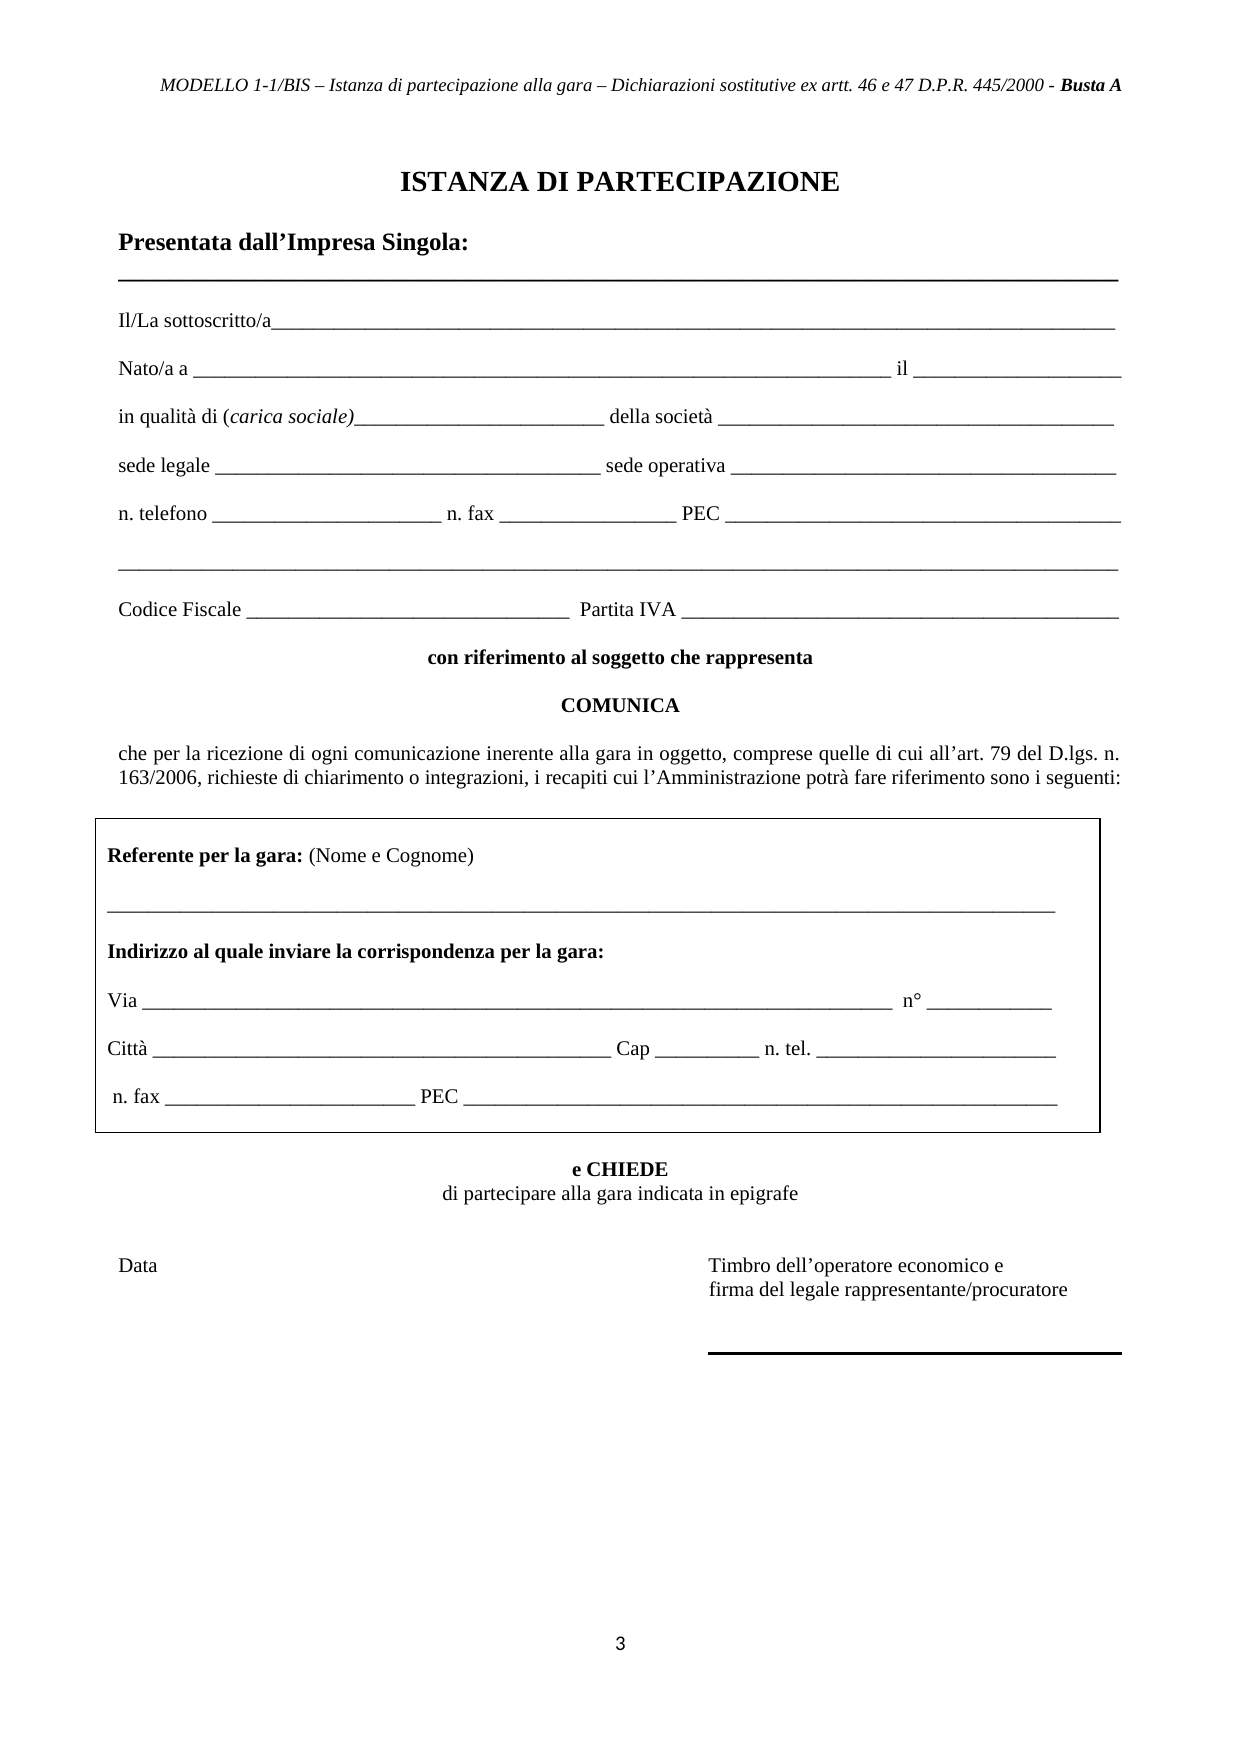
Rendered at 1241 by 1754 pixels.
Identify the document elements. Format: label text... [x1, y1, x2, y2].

table_header Referente per la gara: (Nome e Cognome) ___________________________________________________________________________________________ Indirizzo al quale inviare la corrispondenza per la gara: Via ________________________________________________________________________ n° ____________ Città ____________________________________________ Cap __________ n. tel. _______________________ n. fax ________________________ PEC _________________________________________________________ [96, 819, 1099, 1132]
text Nato/a a ___________________________________________________________________ il ____________________ [118, 356, 1122, 380]
text Data Timbro dell’operatore economico e [118, 1253, 1122, 1277]
text COMUNICA [118, 693, 1122, 717]
text in qualità di (carica sociale)________________________ della società ______________________________________ [118, 404, 1122, 428]
text Presentata dall’Impresa Singola: ________________________________________________________________________________ [118, 227, 1122, 284]
text Il/La sottoscritto/a_________________________________________________________________________________ [118, 308, 1122, 332]
text firma del legale rappresentante/procuratore [708, 1277, 1122, 1301]
text con riferimento al soggetto che rappresenta [118, 645, 1122, 669]
text che per la ricezione di ogni comunicazione inerente alla gara in oggetto, comprese quelle di cui all’art. 79 del D.lgs. n. 163/2006, richieste di chiarimento o integrazioni, i recapiti cui l’Amministrazione potrà fare riferimento sono i seguenti: [118, 741, 1122, 789]
text ISTANZA DI PARTECIPAZIONE [118, 164, 1122, 198]
text n. telefono ______________________ n. fax _________________ PEC ______________________________________ [118, 501, 1122, 525]
text ________________________________________________________________________________________________ [118, 549, 1122, 573]
text di partecipare alla gara indicata in epigrafe [118, 1181, 1122, 1205]
text e CHIEDE [118, 1157, 1122, 1181]
text Codice Fiscale _______________________________ Partita IVA __________________________________________ [118, 597, 1122, 621]
text sede legale _____________________________________ sede operativa _____________________________________ [118, 452, 1122, 477]
